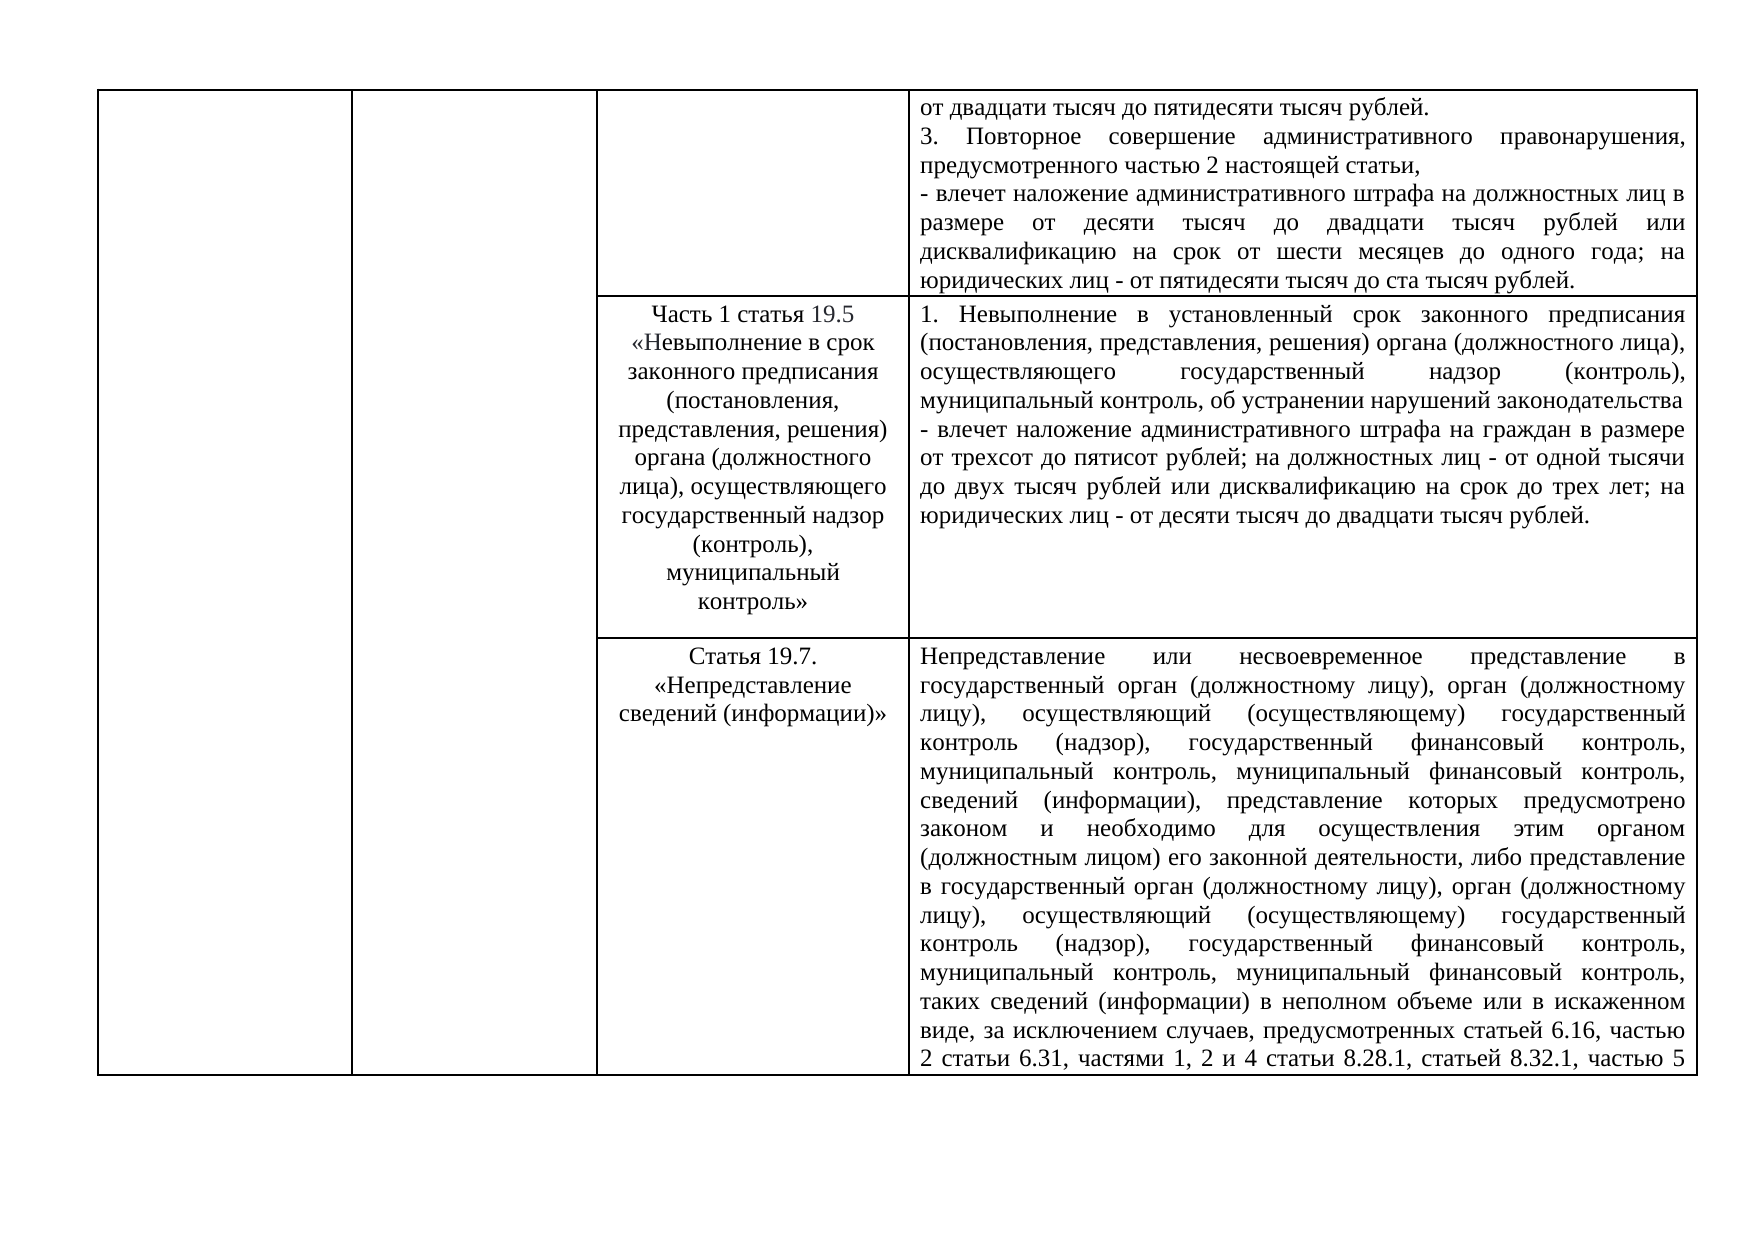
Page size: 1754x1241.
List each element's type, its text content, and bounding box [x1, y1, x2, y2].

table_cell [598, 91, 908, 295]
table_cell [910, 91, 1696, 295]
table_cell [598, 639, 908, 1074]
table_cell 1. Невыполнение в установленный срок законного предписания (постановления, представления, решения) органа (должностного лица), осуществляющего государственный надзор (контроль), муниципальный контроль, об устранении нарушений законодательства - влечет наложение административного штрафа на граждан в размере от трехсот до пятисот рублей; на должностных лиц - от одной тысячи до двух тысяч рублей или дисквалификацию на срок до трех лет; на юридических лиц - от десяти тысяч до двадцати тысяч рублей. [910, 297, 1696, 637]
table_cell Часть 1 статья 19.5 «Невыполнение в срок законного предписания (постановления, представления, решения) органа (должностного лица), осуществляющего государственный надзор (контроль), муниципальный контроль» [598, 297, 908, 637]
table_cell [910, 639, 1696, 1074]
